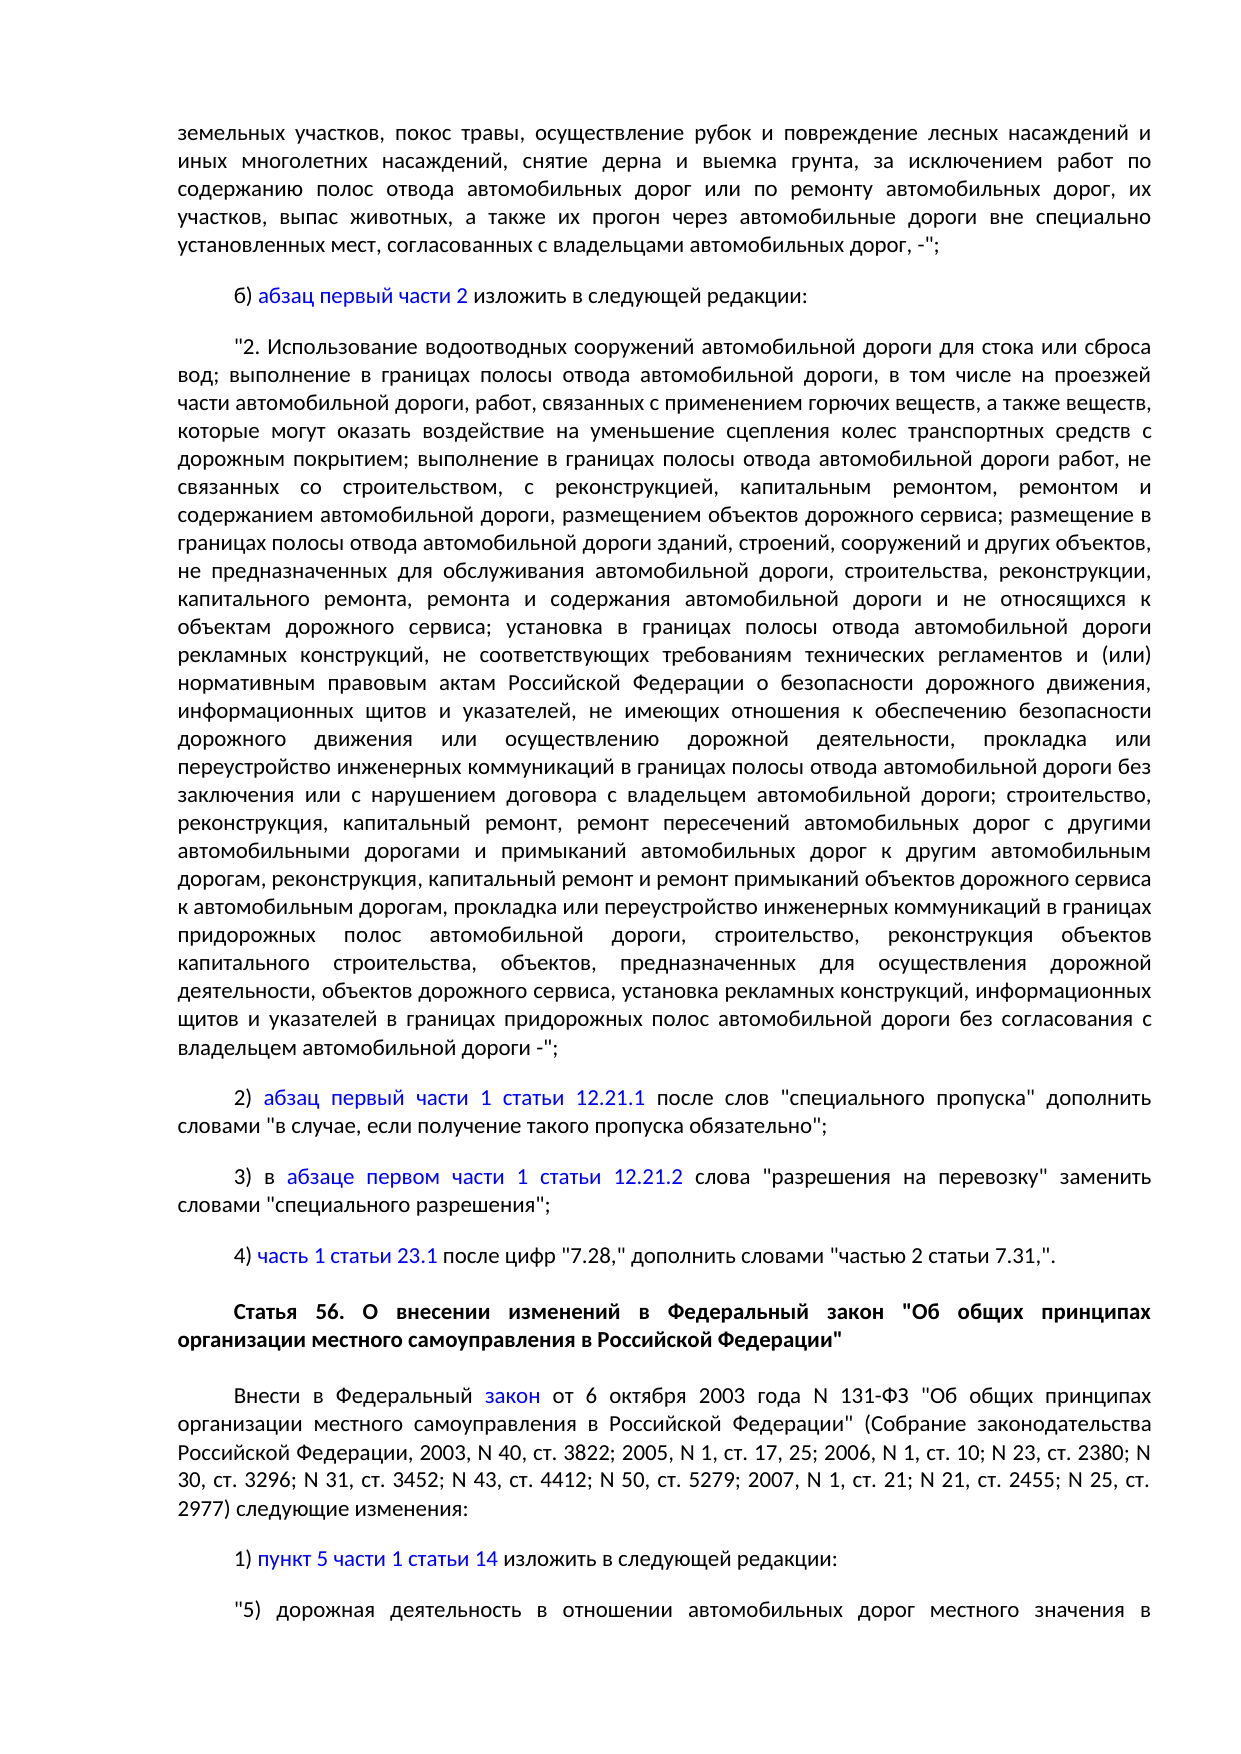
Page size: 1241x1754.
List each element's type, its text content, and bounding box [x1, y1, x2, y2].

text 3) в абзаце первом части 1 статьи 12.21.2 слова "разрешения на перевозку" заменить словами "специального разрешения"; [177, 1162, 1152, 1218]
text б) абзац первый части 2 изложить в следующей редакции: [177, 281, 1152, 309]
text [177, 118, 1152, 258]
text Внести в Федеральный закон от 6 октября 2003 года N 131-ФЗ "Об общих принципах организации местного самоуправления в Российской Федерации" (Собрание законодательства Российской Федерации, 2003, N 40, ст. 3822; 2005, N 1, ст. 17, 25; 2006, N 1, ст. 10; N 23, ст. 2380; N 30, ст. 3296; N 31, ст. 3452; N 43, ст. 4412; N 50, ст. 5279; 2007, N 1, ст. 21; N 21, ст. 2455; N 25, ст. 2977) следующие изменения: [177, 1382, 1152, 1522]
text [177, 1596, 1152, 1623]
title Статья 56. О внесении изменений в Федеральный закон "Об общих принципах организации местного самоуправления в Российской Федерации" [177, 1297, 1152, 1353]
text "2. Использование водоотводных сооружений автомобильной дороги для стока или сброса вод; выполнение в границах полосы отвода автомобильной дороги, в том числе на проезжей части автомобильной дороги, работ, связанных с применением горючих веществ, а также веществ, которые могут оказать воздействие на уменьшение сцепления колес транспортных средств с дорожным покрытием; выполнение в границах полосы отвода автомобильной дороги работ, не связанных со строительством, с реконструкцией, капитальным ремонтом, ремонтом и содержанием автомобильной дороги, размещением объектов дорожного сервиса; размещение в границах полосы отвода автомобильной дороги зданий, строений, сооружений и других объектов, не предназначенных для обслуживания автомобильной дороги, строительства, реконструкции, капитального ремонта, ремонта и содержания автомобильной дороги и не относящихся к объектам дорожного сервиса; установка в границах полосы отвода автомобильной дороги рекламных конструкций, не соответствующих требованиям технических регламентов и (или) нормативным правовым актам Российской Федерации о безопасности дорожного движения, информационных щитов и указателей, не имеющих отношения к обеспечению безопасности дорожного движения или осуществлению дорожной деятельности, прокладка или переустройство инженерных коммуникаций в границах полосы отвода автомобильной дороги без заключения или с нарушением договора с владельцем автомобильной дороги; строительство, реконструкция, капитальный ремонт, ремонт пересечений автомобильных дорог с другими автомобильными дорогами и примыканий автомобильных дорог к другим автомобильным дорогам, реконструкция, капитальный ремонт и ремонт примыканий объектов дорожного сервиса к автомобильным дорогам, прокладка или переустройство инженерных коммуникаций в границах придорожных полос автомобильной дороги, строительство, реконструкция объектов капитального строительства, объектов, предназначенных для осуществления дорожной деятельности, объектов дорожного сервиса, установка рекламных конструкций, информационных щитов и указателей в границах придорожных полос автомобильной дороги без согласования с владельцем автомобильной дороги -"; [177, 332, 1152, 1061]
text 2) абзац первый части 1 статьи 12.21.1 после слов "специального пропуска" дополнить словами "в случае, если получение такого пропуска обязательно"; [177, 1083, 1152, 1139]
text 1) пункт 5 части 1 статьи 14 изложить в следующей редакции: [177, 1544, 1152, 1573]
text 4) часть 1 статьи 23.1 после цифр "7.28," дополнить словами "частью 2 статьи 7.31,". [177, 1241, 1152, 1269]
